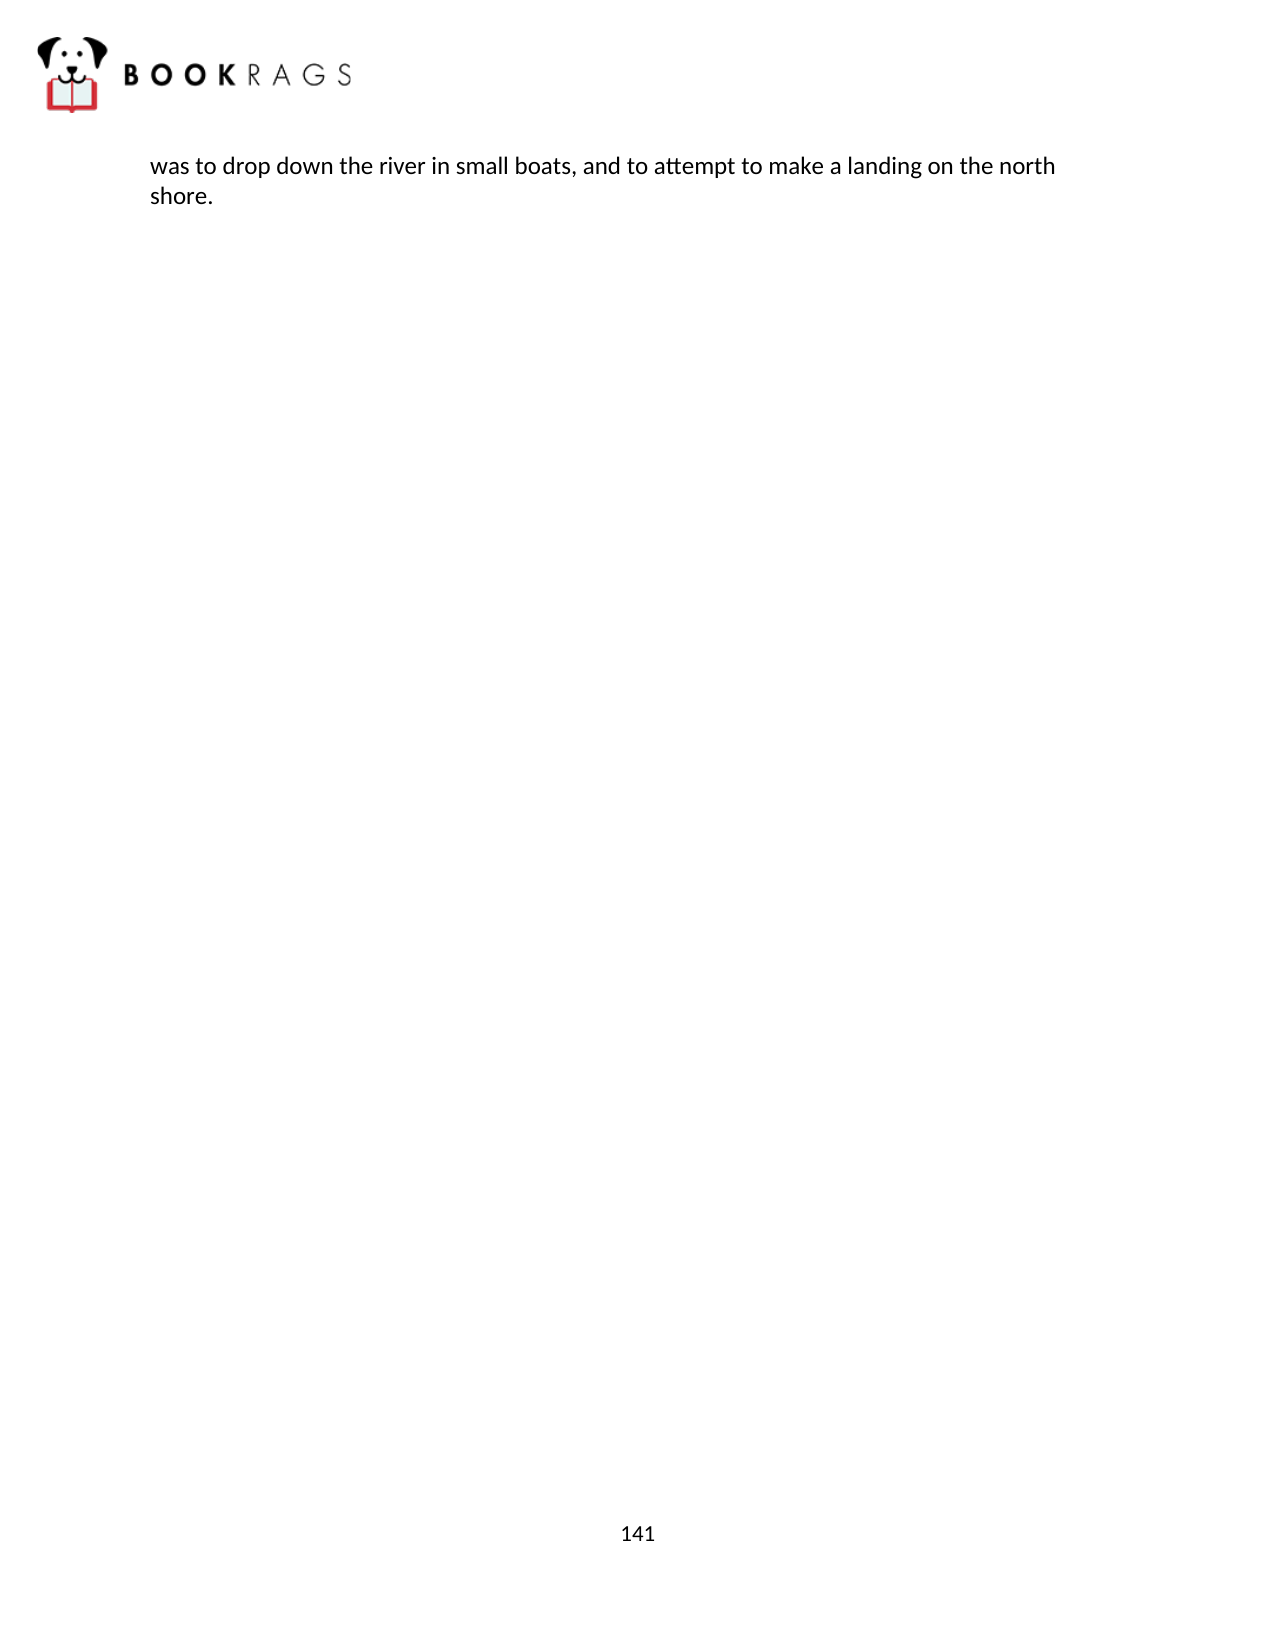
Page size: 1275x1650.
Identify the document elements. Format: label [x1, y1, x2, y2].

text [150, 150, 1125, 211]
picture [37, 37, 351, 113]
